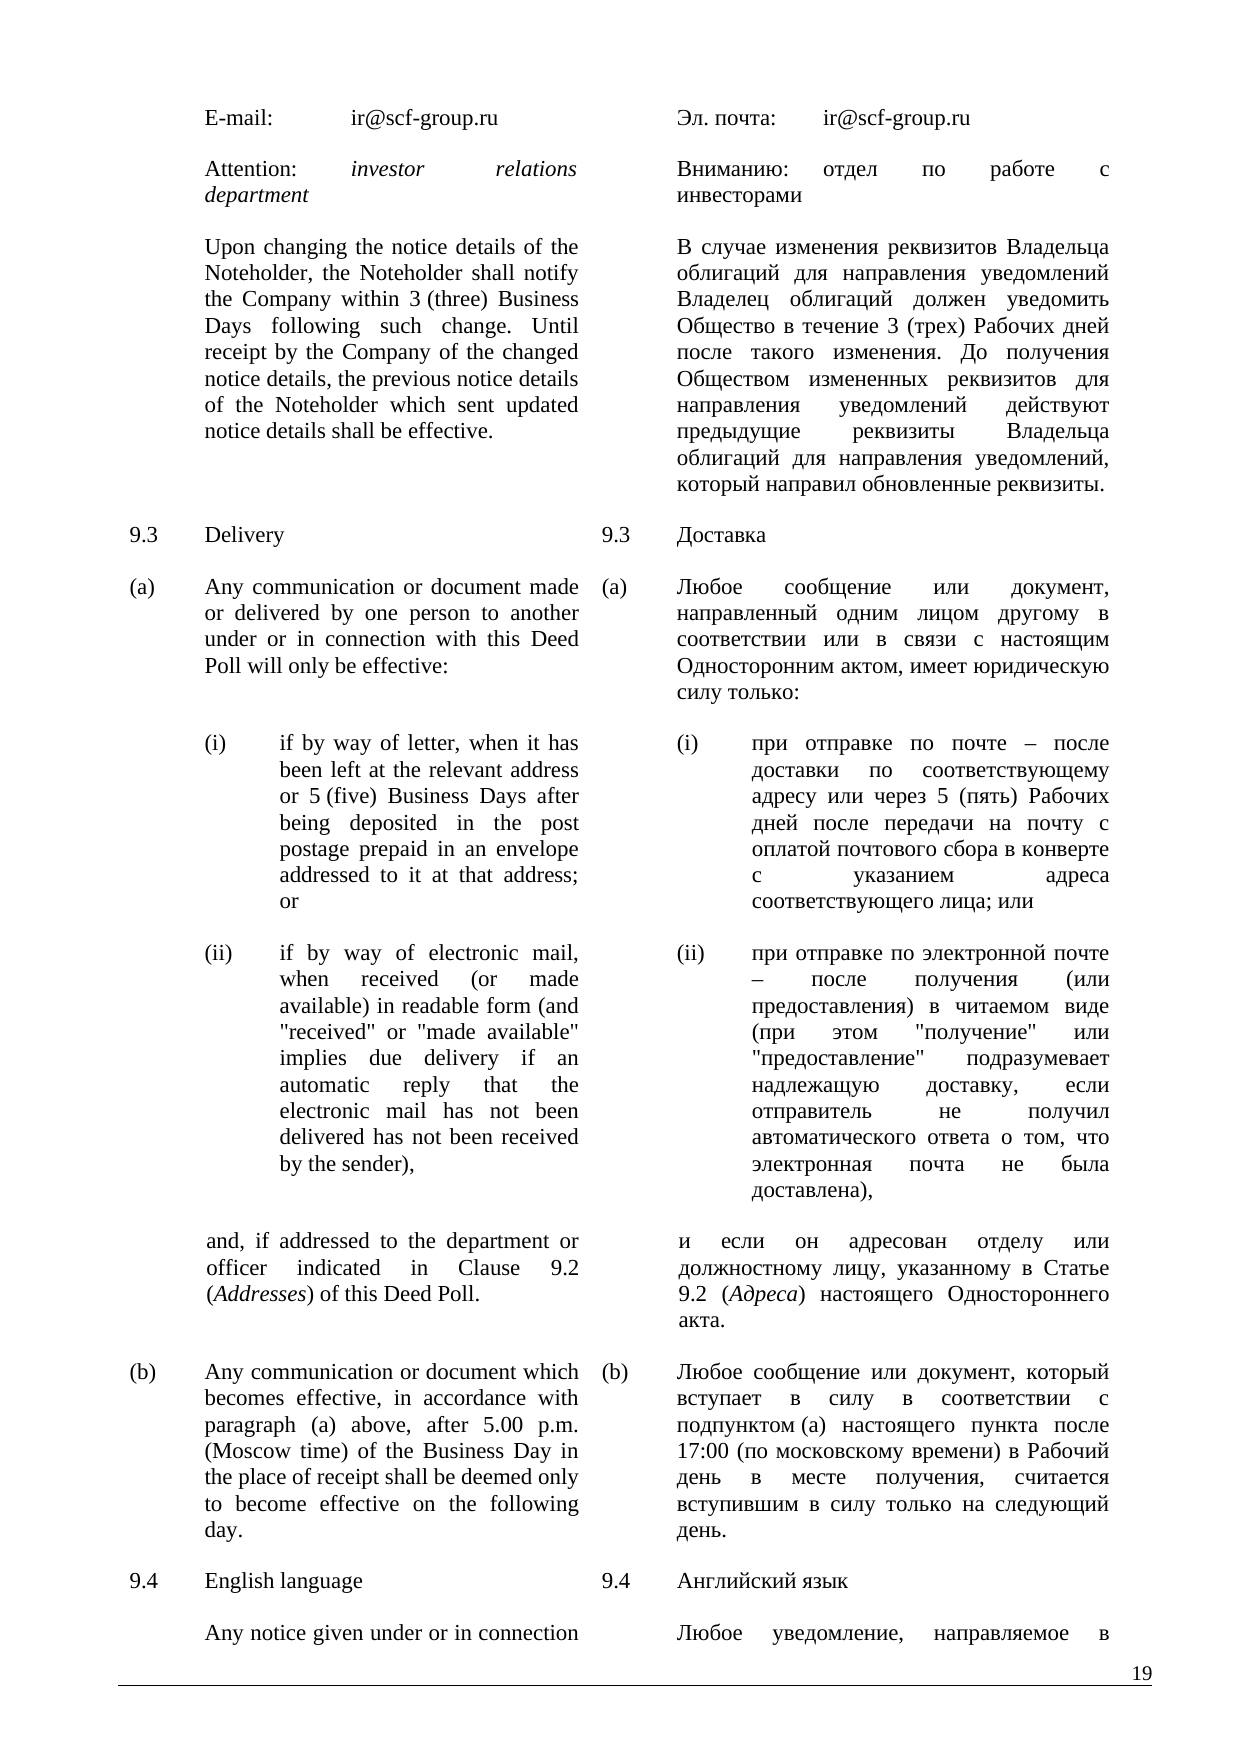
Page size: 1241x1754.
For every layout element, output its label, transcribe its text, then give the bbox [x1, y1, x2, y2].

table_cell Любое сообщение или документ, направленный одним лицом другому в соответствии или в связи с настоящим Односторонним актом, имеет юридическую силу только: [590, 573, 1121, 729]
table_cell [118, 1619, 590, 1645]
table_cell при отправке по почте – после доставки по соответствующему адресу или через 5 (пять) Рабочих дней после передачи на почту с оплатой почтового сбора в конверте с указанием адреса соответствующего лица; или [590, 730, 1121, 939]
table_cell and, if addressed to the department or officer indicated in Clause 9.2 (Addresses) of this Deed Poll. [118, 1228, 590, 1358]
table_cell Любое сообщение или документ, который вступает в силу в соответствии с подпунктом (а) настоящего пункта после 17:00 (по московскому времени) в Рабочий день в месте получения, считается вступившим в силу только на следующий день. [590, 1358, 1121, 1567]
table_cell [590, 1619, 1121, 1645]
table_cell Delivery [118, 521, 590, 573]
table_cell Any communication or document which becomes effective, in accordance with paragraph (a) above, after 5.00 p.m. (Moscow time) of the Business Day in the place of receipt shall be deemed only to become effective on the following day. [118, 1358, 590, 1567]
table_cell Any communication or document made or delivered by one person to another under or in connection with this Deed Poll will only be effective: [118, 573, 590, 729]
table_cell и если он адресован отделу или должностному лицу, указанному в Статье 9.2 (Адреса) настоящего Одностороннего акта. [590, 1228, 1121, 1358]
table_cell if by way of electronic mail, when received (or made available) in readable form (and "received" or "made available" implies due delivery if an automatic reply that the electronic mail has not been delivered has not been received by the sender), [118, 939, 590, 1227]
table_cell Attention: investor relations department [118, 155, 590, 233]
table_cell Эл. почта: ir@scf-group.ru [590, 104, 1121, 155]
table_cell Upon changing the notice details of the Noteholder, the Noteholder shall notify the Company within 3 (three) Business Days following such change. Until receipt by the Company of the changed notice details, the previous notice details of the Noteholder which sent updated notice details shall be effective. [118, 233, 590, 521]
table_cell Доставка [590, 521, 1121, 573]
table_cell English language [118, 1568, 590, 1619]
table_cell E-mail: ir@scf-group.ru [118, 104, 590, 155]
table_cell Английский язык [590, 1568, 1121, 1619]
table_cell при отправке по электронной почте – после получения (или предоставления) в читаемом виде (при этом "получение" или "предоставление" подразумевает надлежащую доставку, если отправитель не получил автоматического ответа о том, что электронная почта не была доставлена), [590, 939, 1121, 1227]
table_cell if by way of letter, when it has been left at the relevant address or 5 (five) Business Days after being deposited in the post postage prepaid in an envelope addressed to it at that address; or [118, 730, 590, 939]
table_cell В случае изменения реквизитов Владельца облигаций для направления уведомлений Владелец облигаций должен уведомить Общество в течение 3 (трех) Рабочих дней после такого изменения. До получения Обществом измененных реквизитов для направления уведомлений действуют предыдущие реквизиты Владельца облигаций для направления уведомлений, который направил обновленные реквизиты. [590, 233, 1121, 521]
table_cell Вниманию: отдел по работе с инвесторами [590, 155, 1121, 233]
